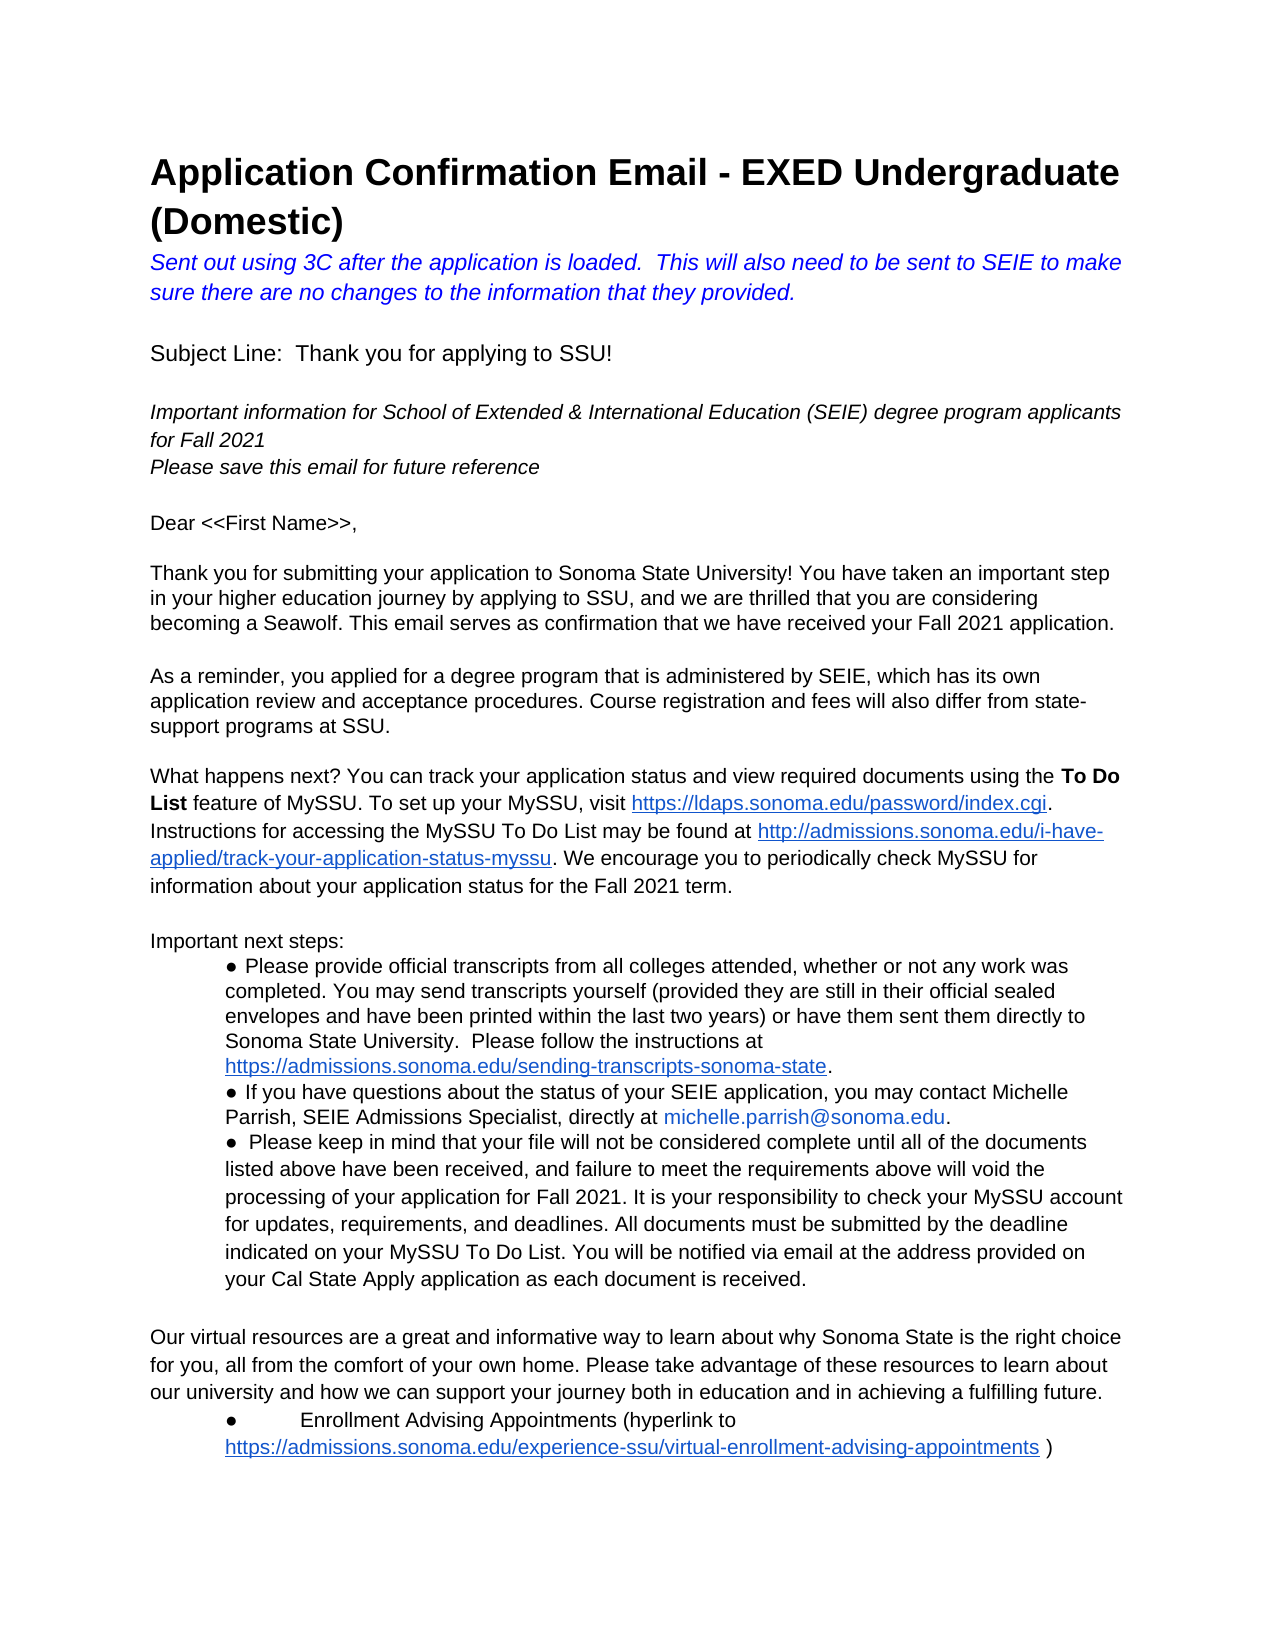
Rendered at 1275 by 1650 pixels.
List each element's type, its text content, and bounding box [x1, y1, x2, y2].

text Important information for School of Extended & International Education (SEIE) degree program applicants for Fall 2021 Please save this email for future reference [150, 400, 1125, 479]
text Important next steps: [150, 929, 1125, 953]
text What happens next? You can track your application status and view required documents using the To Do List feature of MySSU. To set up your MySSU, visit https://ldaps.sonoma.edu/password/index.cgi. Instructions for accessing the MySSU To Do List may be found at http://admissions.sonoma.edu/i-have-applied/track-your-application-status-myssu. We encourage you to periodically check MySSU for information about your application status for the Fall 2021 term. [150, 764, 1125, 898]
text Subject Line: Thank you for applying to SSU! [150, 340, 1125, 366]
text Sent out using 3C after the application is loaded. This will also need to be sent to SEIE to make sure there are no changes to the information that they provided. [150, 249, 1125, 306]
text Dear <<First Name>>, [150, 510, 1125, 534]
text Application Confirmation Email - EXED Undergraduate (Domestic) [150, 150, 1125, 243]
text Our virtual resources are a great and informative way to learn about why Sonoma State is the right choice for you, all from the comfort of your own home. Please take advantage of these resources to learn about our university and how we can support your journey both in education and in achieving a fulfilling future. [150, 1325, 1125, 1404]
text As a reminder, you applied for a degree program that is administered by SEIE, which has its own application review and acceptance procedures. Course registration and fees will also differ from state-support programs at SSU. [150, 663, 1125, 738]
text ● If you have questions about the status of your SEIE application, you may contact Michelle Parrish, SEIE Admissions Specialist, directly at michelle.parrish@sonoma.edu. [225, 1079, 1125, 1128]
text ● Enrollment Advising Appointments (hyperlink to https://admissions.sonoma.edu/experience-ssu/virtual-enrollment-advising-appointments ) [225, 1407, 1125, 1459]
text ● Please keep in mind that your file will not be considered complete until all of the documents listed above have been received, and failure to meet the requirements above will void the processing of your application for Fall 2021. It is your responsibility to check your MySSU account for updates, requirements, and deadlines. All documents must be submitted by the deadline indicated on your MySSU To Do List. You will be notified via email at the address provided on your Cal State Apply application as each document is received. [225, 1130, 1125, 1291]
text Thank you for submitting your application to Sonoma State University! You have taken an important step in your higher education journey by applying to SSU, and we are thrilled that you are considering becoming a Seawolf. This email serves as confirmation that we have received your Fall 2021 application. [150, 561, 1125, 635]
text ● Please provide official transcripts from all colleges attended, whether or not any work was completed. You may send transcripts yourself (provided they are still in their official sealed envelopes and have been printed within the last two years) or have them sent them directly to Sonoma State University. Please follow the instructions at https://admissions.sonoma.edu/sending-transcripts-sonoma-state. [225, 954, 1125, 1078]
